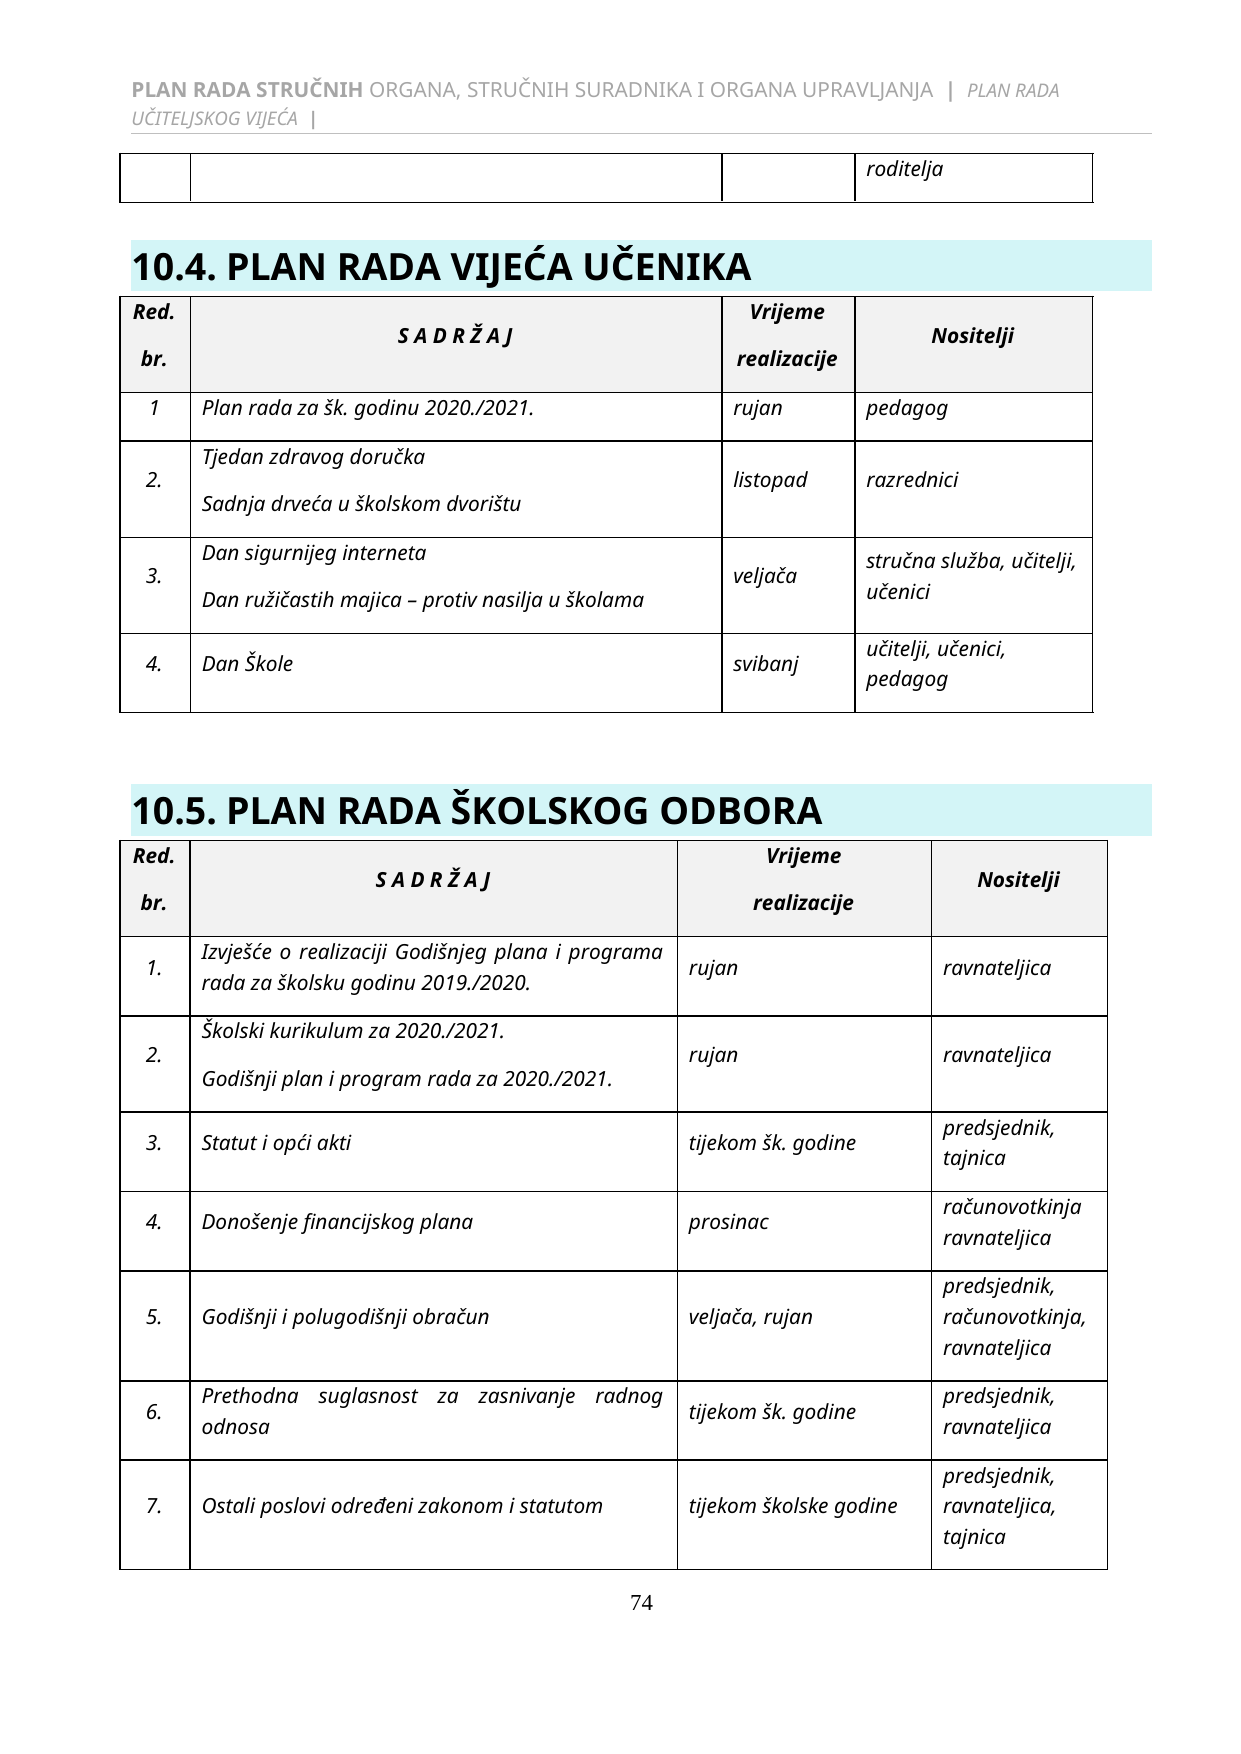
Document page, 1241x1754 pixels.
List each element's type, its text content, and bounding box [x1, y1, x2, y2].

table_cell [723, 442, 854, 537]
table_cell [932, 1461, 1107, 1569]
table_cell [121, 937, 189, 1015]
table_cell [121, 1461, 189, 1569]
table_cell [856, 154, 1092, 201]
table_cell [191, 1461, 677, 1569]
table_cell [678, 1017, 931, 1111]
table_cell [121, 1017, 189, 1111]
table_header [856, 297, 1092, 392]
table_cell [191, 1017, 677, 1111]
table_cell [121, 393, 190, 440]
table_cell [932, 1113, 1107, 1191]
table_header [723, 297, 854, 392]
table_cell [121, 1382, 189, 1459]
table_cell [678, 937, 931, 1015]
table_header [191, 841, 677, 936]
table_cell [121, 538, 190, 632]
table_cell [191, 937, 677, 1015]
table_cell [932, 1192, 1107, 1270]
subtitle PLAN RADA ŠKOLSKOG ODBORA [131, 784, 1152, 836]
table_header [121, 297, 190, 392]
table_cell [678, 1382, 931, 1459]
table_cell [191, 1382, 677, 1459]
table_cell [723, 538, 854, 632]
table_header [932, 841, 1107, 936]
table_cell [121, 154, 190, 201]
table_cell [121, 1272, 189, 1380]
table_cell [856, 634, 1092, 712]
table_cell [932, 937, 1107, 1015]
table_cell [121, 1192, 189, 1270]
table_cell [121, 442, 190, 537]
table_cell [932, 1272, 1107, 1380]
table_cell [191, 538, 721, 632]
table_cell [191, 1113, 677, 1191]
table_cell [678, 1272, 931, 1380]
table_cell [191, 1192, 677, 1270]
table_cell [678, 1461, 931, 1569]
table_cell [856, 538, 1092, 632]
subtitle PLAN RADA VIJEĆA UČENIKA [131, 240, 1152, 291]
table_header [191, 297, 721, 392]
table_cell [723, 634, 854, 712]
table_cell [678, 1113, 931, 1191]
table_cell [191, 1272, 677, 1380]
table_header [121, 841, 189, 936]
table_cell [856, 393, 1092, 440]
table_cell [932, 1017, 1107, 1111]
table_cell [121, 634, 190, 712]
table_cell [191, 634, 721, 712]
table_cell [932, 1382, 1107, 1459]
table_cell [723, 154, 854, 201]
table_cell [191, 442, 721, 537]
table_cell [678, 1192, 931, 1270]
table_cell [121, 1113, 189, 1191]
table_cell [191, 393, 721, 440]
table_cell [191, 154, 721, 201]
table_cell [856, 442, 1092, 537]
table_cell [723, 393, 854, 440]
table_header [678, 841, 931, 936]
